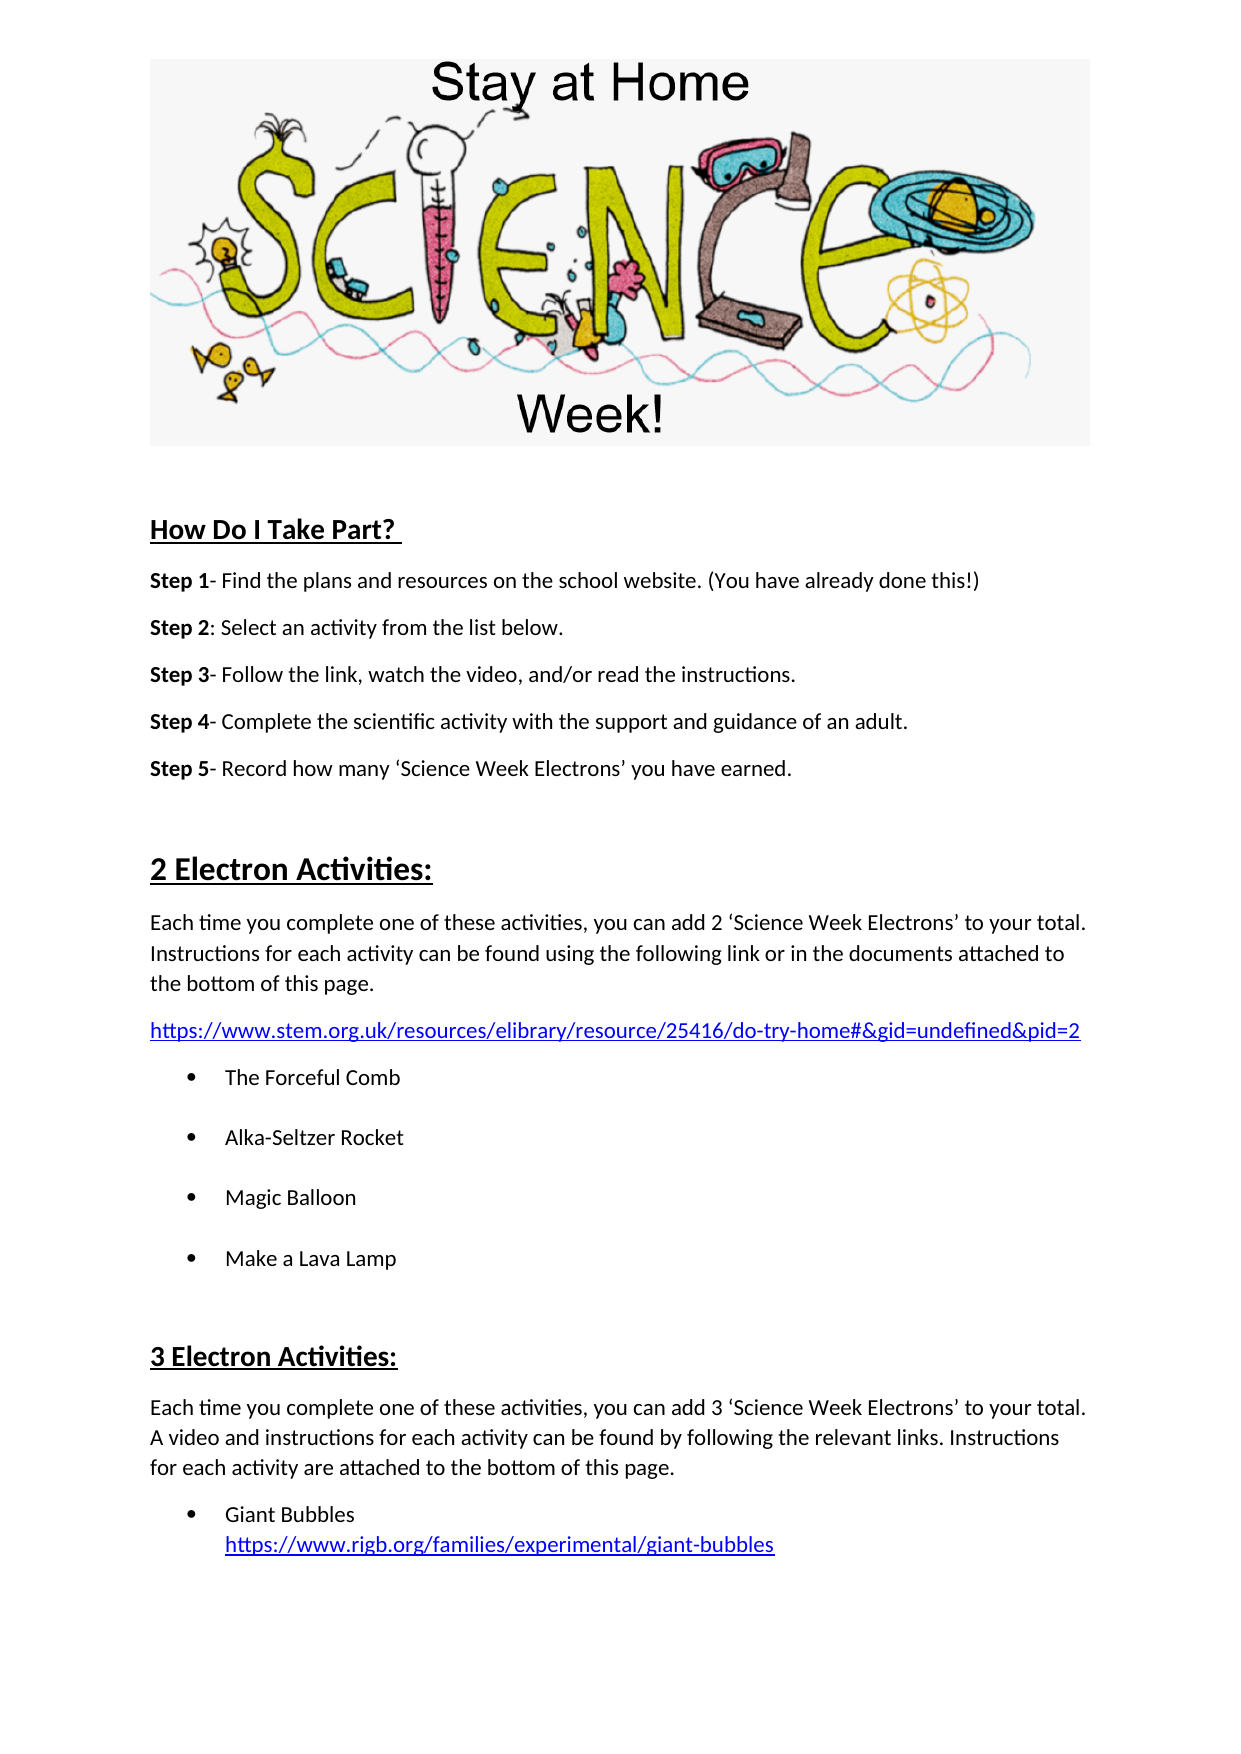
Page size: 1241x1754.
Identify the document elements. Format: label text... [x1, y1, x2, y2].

text Step 5- Record how many ‘Science Week Electrons’ you have earned. [150, 754, 1090, 782]
text How Do I Take Part? [150, 511, 1090, 547]
list Alka-Seltzer Rocket [187, 1123, 1090, 1151]
list Giant Bubbles [187, 1500, 1090, 1528]
list Magic Balloon [187, 1183, 1090, 1211]
text 2 Electron Activities: [150, 848, 1090, 888]
list Make a Lava Lamp [187, 1244, 1090, 1272]
text Step 3- Follow the link, watch the video, and/or read the instructions. [150, 660, 1090, 688]
text 3 Electron Activities: [150, 1338, 1090, 1373]
text Step 4- Complete the scientific activity with the support and guidance of an adult. [150, 707, 1090, 735]
picture [150, 59, 1091, 446]
text Each time you complete one of these activities, you can add 3 ‘Science Week Electrons’ to your total. A video and instructions for each activity can be found by following the relevant links. Instructions for each activity are attached to the bottom of this page. [150, 1393, 1090, 1481]
list The Forceful Comb [187, 1063, 1090, 1091]
text Each time you complete one of these activities, you can add 2 ‘Science Week Electrons’ to your total. Instructions for each activity can be found using the following link or in the documents attached to the bottom of this page. [150, 908, 1090, 997]
text https://www.stem.org.uk/resources/elibrary/resource/25416/do-try-home#&gid=undefined&pid=2 [150, 1016, 1090, 1044]
text Step 1- Find the plans and resources on the school website. (You have already done this!) [150, 567, 1090, 594]
list https://www.rigb.org/families/experimental/giant-bubbles [225, 1530, 1090, 1558]
text Step 2: Select an activity from the list below. [150, 613, 1090, 641]
